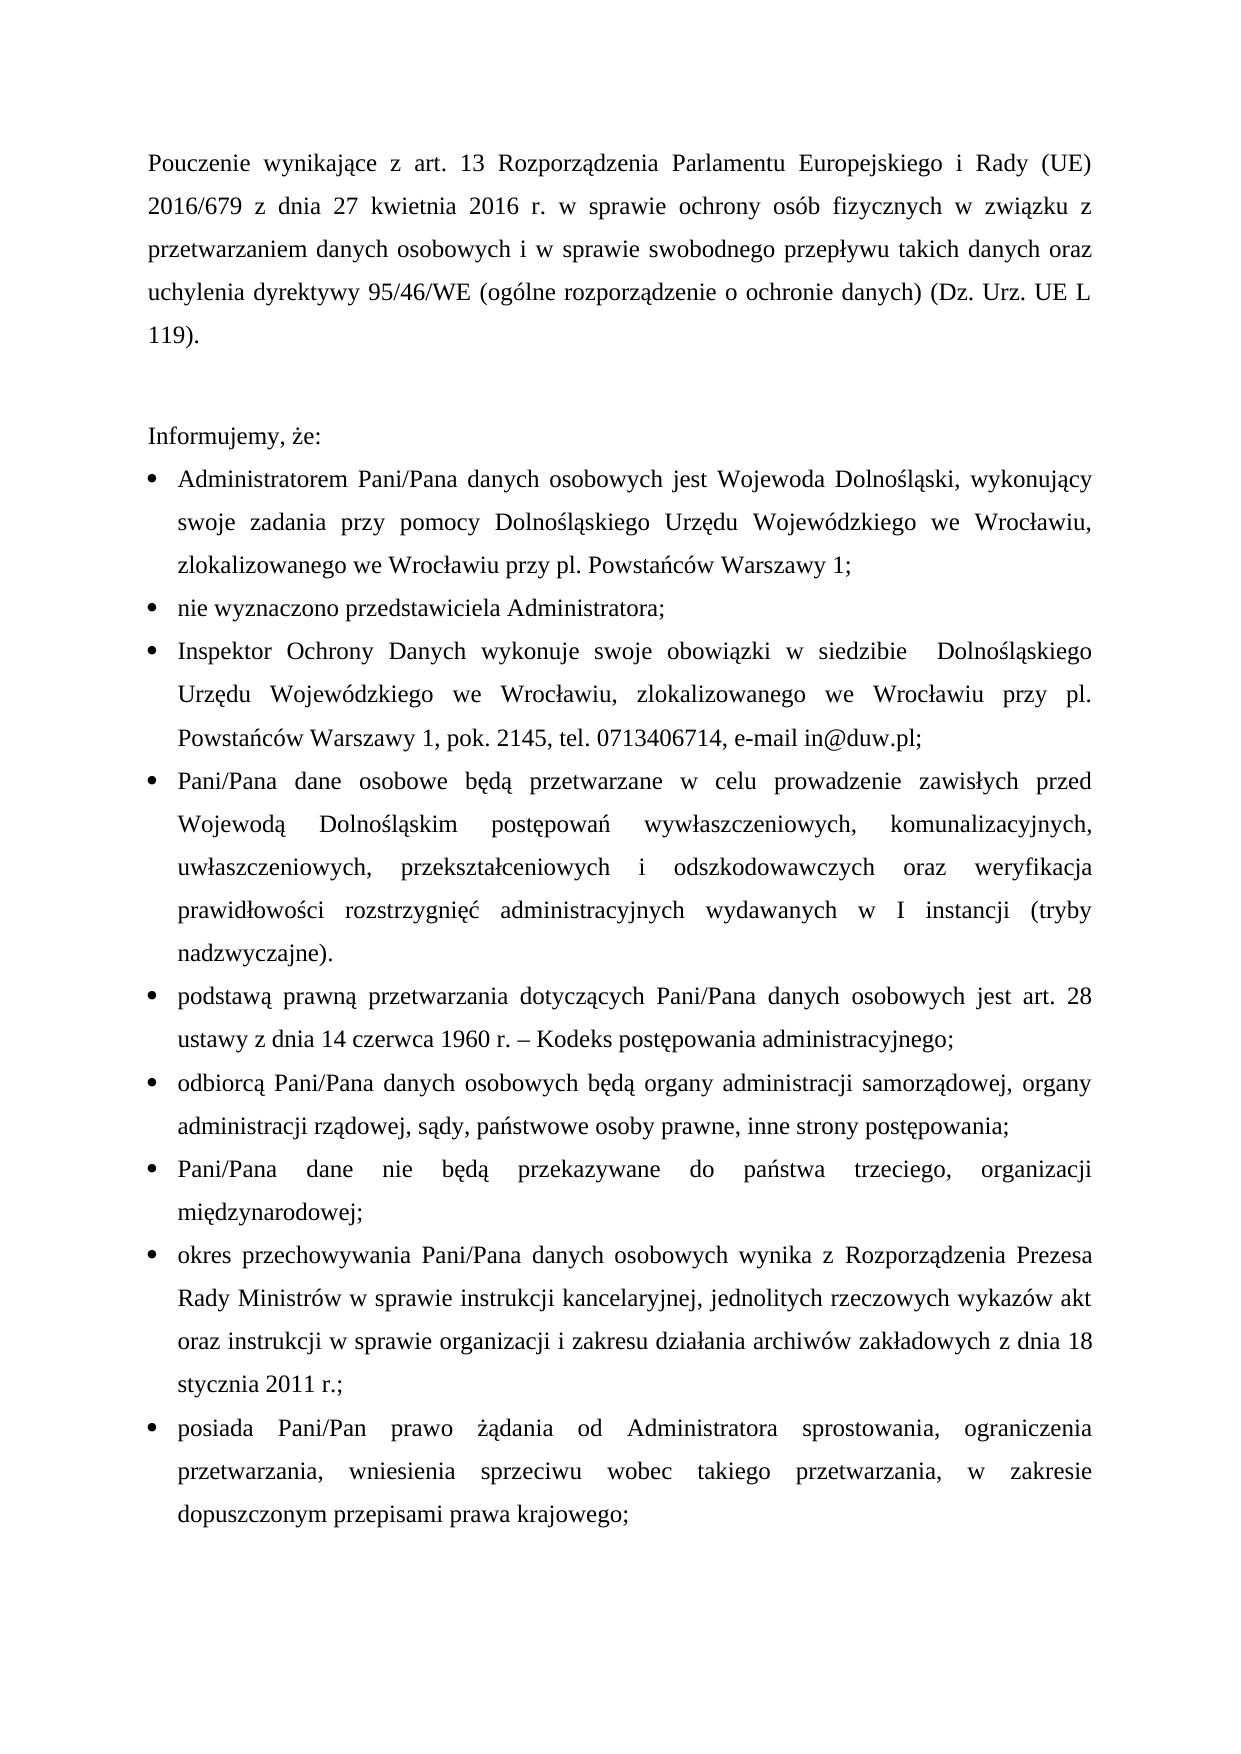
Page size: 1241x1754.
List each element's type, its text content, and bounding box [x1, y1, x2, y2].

list Administratorem Pani/Pana danych osobowych jest Wojewoda Dolnośląski, wykonujący swoje zadania przy pomocy Dolnośląskiego Urzędu Wojewódzkiego we Wrocławiu, zlokalizowanego we Wrocławiu przy pl. Powstańców Warszawy 1; [148, 464, 1093, 579]
text Informujemy, że: [148, 421, 1093, 449]
text Pouczenie wynikające z art. 13 Rozporządzenia Parlamentu Europejskiego i Rady (UE) 2016/679 z dnia 27 kwietnia 2016 r. w sprawie ochrony osób fizycznych w związku z przetwarzaniem danych osobowych i w sprawie swobodnego przepływu takich danych oraz uchylenia dyrektywy 95/46/WE (ogólne rozporządzenie o ochronie danych) (Dz. Urz. UE L 119). [148, 148, 1093, 349]
list Pani/Pana dane nie będą przekazywane do państwa trzeciego, organizacji międzynarodowej; [148, 1154, 1093, 1226]
list odbiorcą Pani/Pana danych osobowych będą organy administracji samorządowej, organy administracji rządowej, sądy, państwowe osoby prawne, inne strony postępowania; [148, 1068, 1093, 1139]
list okres przechowywania Pani/Pana danych osobowych wynika z Rozporządzenia Prezesa Rady Ministrów w sprawie instrukcji kancelaryjnej, jednolitych rzeczowych wykazów akt oraz instrukcji w sprawie organizacji i zakresu działania archiwów zakładowych z dnia 18 stycznia 2011 r.; [148, 1240, 1093, 1398]
list nie wyznaczono przedstawiciela Administratora; [148, 593, 1093, 622]
list Inspektor Ochrony Danych wykonuje swoje obowiązki w siedzibie Dolnośląskiego Urzędu Wojewódzkiego we Wrocławiu, zlokalizowanego we Wrocławiu przy pl. Powstańców Warszawy 1, pok. 2145, tel. 0713406714, e-mail in@duw.pl; [148, 636, 1093, 751]
list Pani/Pana dane osobowe będą przetwarzane w celu prowadzenie zawisłych przed Wojewodą Dolnośląskim postępowań wywłaszczeniowych, komunalizacyjnych, uwłaszczeniowych, przekształceniowych i odszkodowawczych oraz weryfikacja prawidłowości rozstrzygnięć administracyjnych wydawanych w I instancji (tryby nadzwyczajne). [148, 766, 1093, 967]
list podstawą prawną przetwarzania dotyczących Pani/Pana danych osobowych jest art. 28 ustawy z dnia 14 czerwca 1960 r. – Kodeks postępowania administracyjnego; [148, 981, 1093, 1053]
list posiada Pani/Pan prawo żądania od Administratora sprostowania, ograniczenia przetwarzania, wniesienia sprzeciwu wobec takiego przetwarzania, w zakresie dopuszczonym przepisami prawa krajowego; [148, 1413, 1093, 1528]
